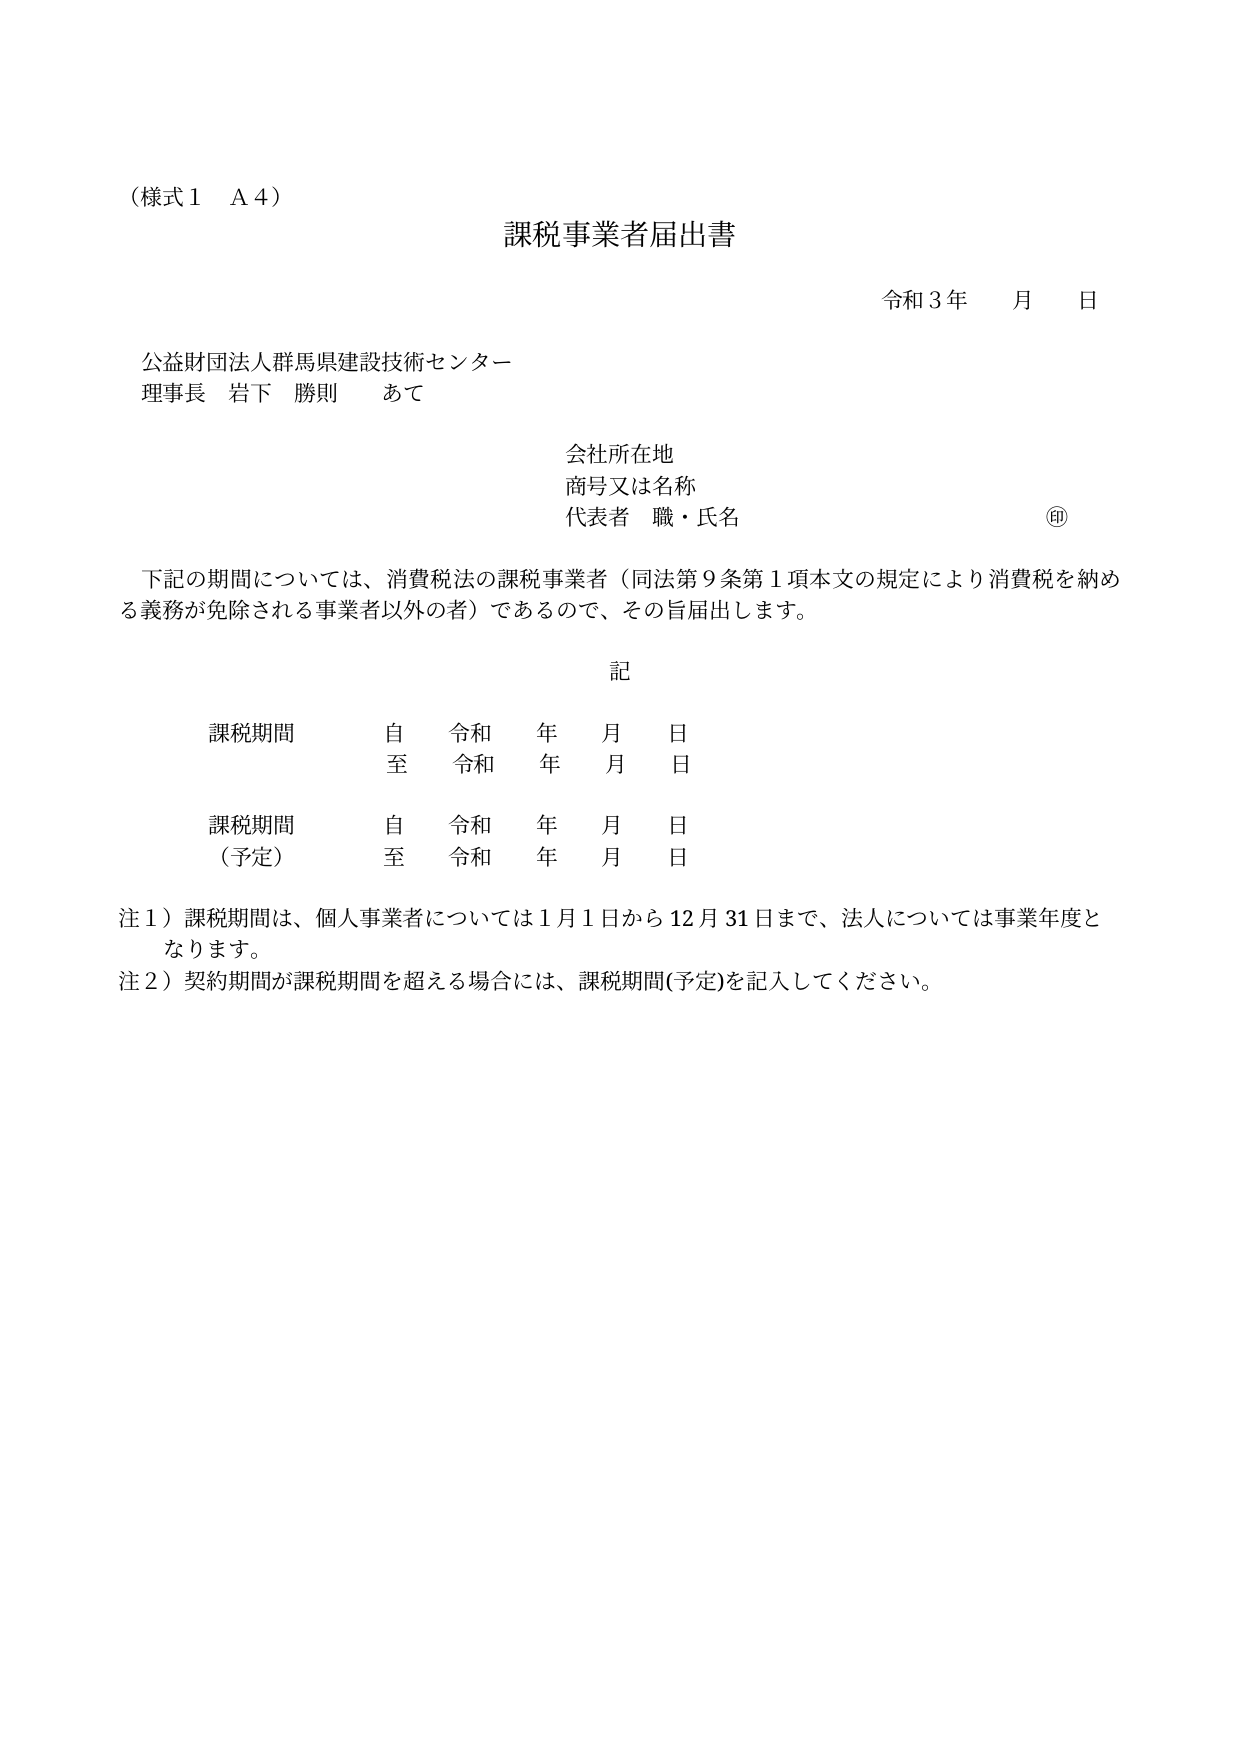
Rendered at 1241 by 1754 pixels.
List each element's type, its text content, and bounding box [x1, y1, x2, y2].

text 注２）契約期間が課税期間を超える場合には、課税期間(予定)を記入してください。 [118, 964, 1122, 996]
text （様式１ Ａ４） [118, 181, 1122, 212]
text 公益財団法人群馬県建設技術センター [141, 345, 1122, 376]
text 課税期間 自 令和 年 月 日 [118, 808, 1122, 840]
text 会社所在地 [118, 438, 1122, 469]
text 理事長 岩下 勝則 あて [141, 376, 1122, 408]
text 注１）課税期間は、個人事業者については１月１日から12月31日まで、法人については事業年度となります。 [118, 901, 1122, 964]
text 下記の期間については、消費税法の課税事業者（同法第９条第１項本文の規定により消費税を納める義務が免除される事業者以外の者）であるので、その旨届出します。 [118, 562, 1122, 625]
text 課税事業者届出書 [118, 212, 1122, 254]
text （予定） 至 令和 年 月 日 [118, 840, 1122, 871]
text 記 [118, 654, 1122, 686]
text 商号又は名称 [118, 469, 1122, 501]
text 令和３年 月 日 [118, 284, 1099, 315]
text 至 令和 年 月 日 [118, 747, 1122, 779]
text 課税期間 自 令和 年 月 日 [118, 716, 1122, 747]
text 代表者 職・氏名 ㊞ [118, 501, 1122, 532]
